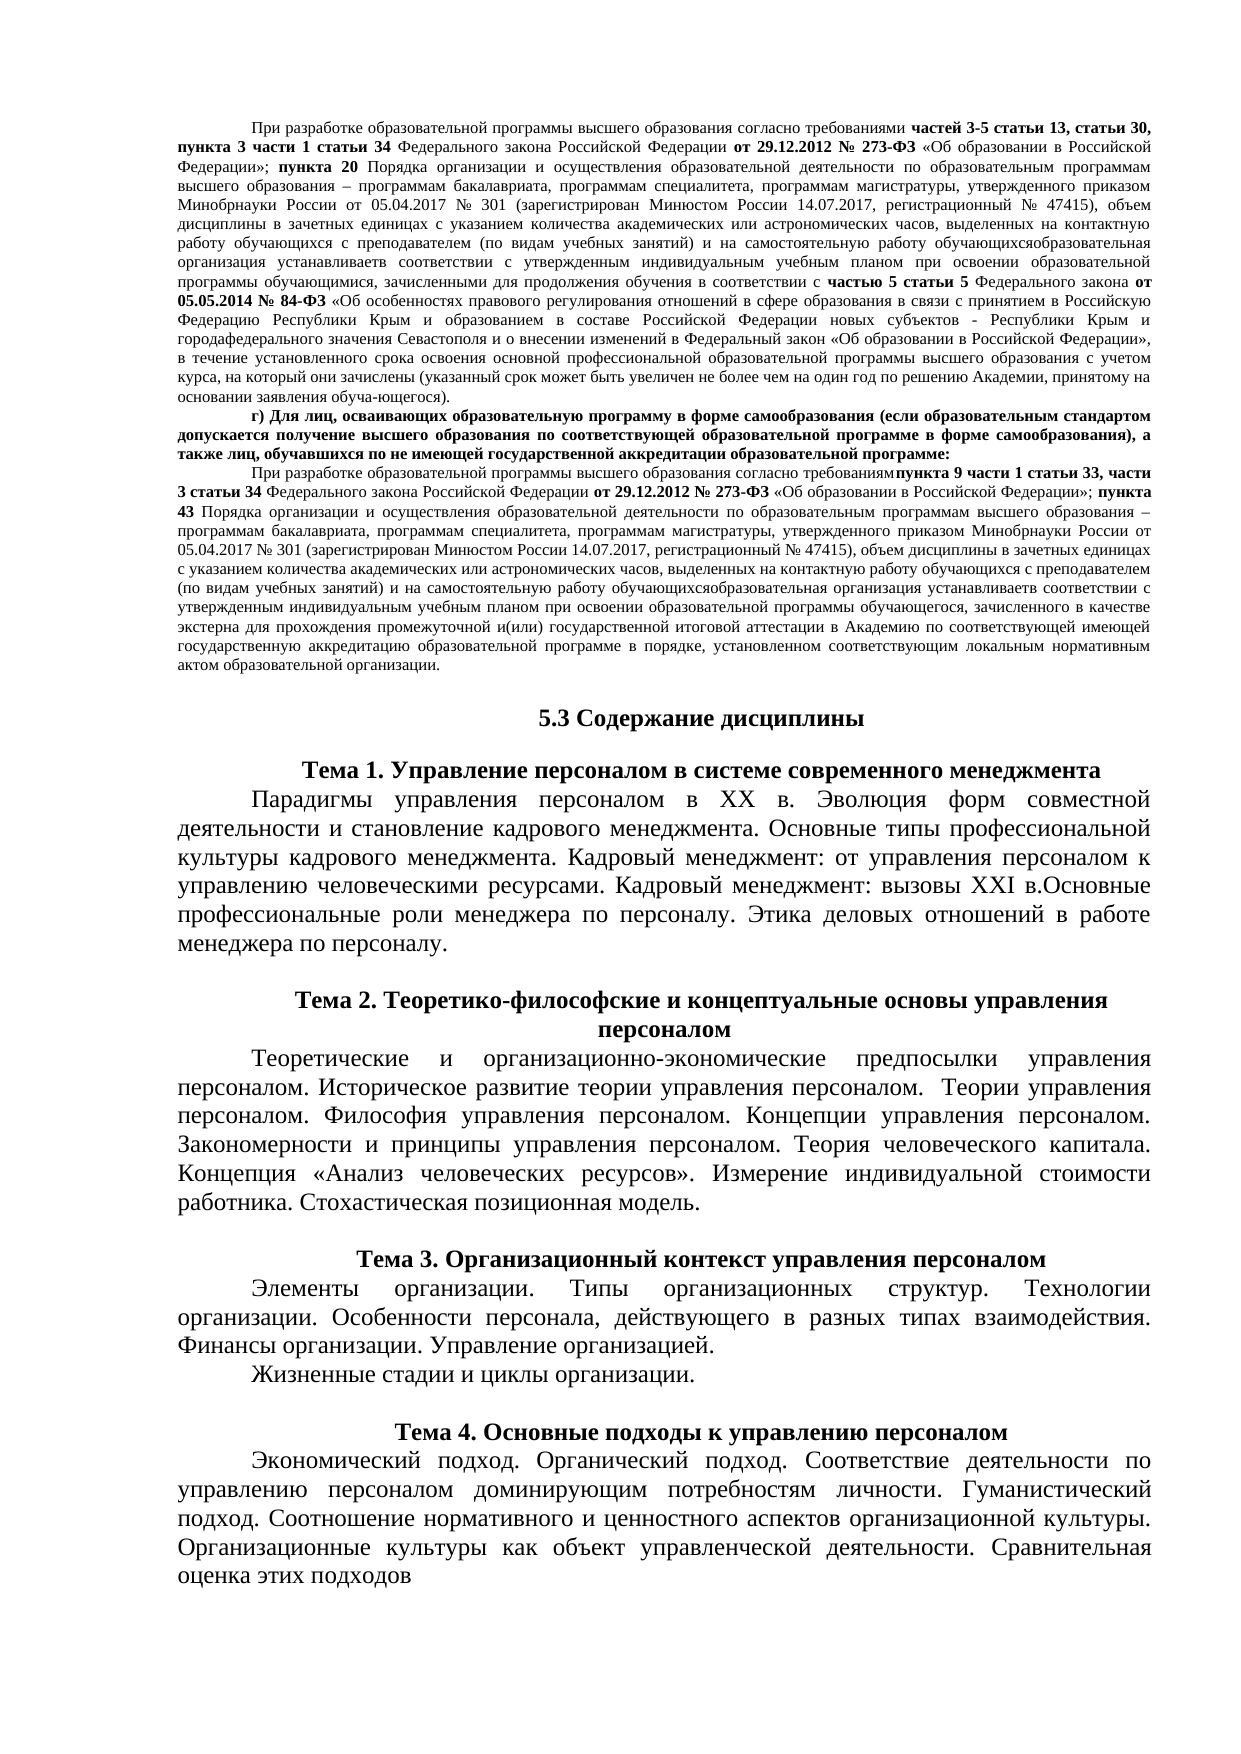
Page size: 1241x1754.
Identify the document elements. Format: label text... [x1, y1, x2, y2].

text Тема 1. Управление персоналом в системе современного менеджмента [177, 756, 1152, 784]
text При разработке образовательной программы высшего образования согласно требованиями частей 3-5 статьи 13, статьи 30, пункта 3 части 1 статьи 34 Федерального закона Российской Федерации от 29.12.2012 № 273-ФЗ «Об образовании в Российской Федерации»; пункта 20 Порядка организации и осуществления образовательной деятельности по образовательным программам высшего образования – программам бакалавриата, программам специалитета, программам магистратуры, утвержденного приказом Минобрнауки России от 05.04.2017 № 301 (зарегистрирован Минюстом России 14.07.2017, регистрационный № 47415), объем дисциплины в зачетных единицах с указанием количества академических или астрономических часов, выделенных на контактную работу обучающихся с преподавателем (по видам учебных занятий) и на самостоятельную работу обучающихсяобразовательная организация устанавливаетв соответствии с утвержденным индивидуальным учебным планом при освоении образовательной программы обучающимися, зачисленными для продолжения обучения в соответствии с частью 5 статьи 5 Федерального закона от 05.05.2014 № 84-ФЗ «Об особенностях правового регулирования отношений в сфере образования в связи с принятием в Российскую Федерацию Республики Крым и образованием в составе Российской Федерации новых субъектов - Республики Крым и городафедерального значения Севастополя и о внесении изменений в Федеральный закон «Об образовании в Российской Федерации», в течение установленного срока освоения основной профессиональной образовательной программы высшего образования с учетом курса, на который они зачислены (указанный срок может быть увеличен не более чем на один год по решению Академии, принятому на основании заявления обуча-ющегося). [177, 118, 1152, 406]
text г) Для лиц, осваивающих образовательную программу в форме самообразования (если образовательным стандартом допускается получение высшего образования по соответствующей образовательной программе в форме самообразования), а также лиц, обучавшихся по не имеющей государственной аккредитации образовательной программе: [177, 406, 1152, 463]
text Жизненные стадии и циклы организации. [177, 1359, 1152, 1388]
text Тема 4. Основные подходы к управлению персоналом [177, 1417, 1152, 1446]
text Тема 2. Теоретико-философские и концептуальные основы управления персоналом [177, 986, 1152, 1043]
text Элементы организации. Типы организационных структур. Технологии организации. Особенности персонала, действующего в разных типах взаимодействия. Финансы организации. Управление организацией. [177, 1273, 1152, 1359]
text Теоретические и организационно-экономические предпосылки управления персоналом. Историческое развитие теории управления персоналом. Теории управления персоналом. Философия управления персоналом. Концепции управления персоналом. Закономерности и принципы управления персоналом. Теория человеческого капитала. Концепция «Анализ человеческих ресурсов». Измерение индивидуальной стоимости работника. Стохастическая позиционная модель. [177, 1043, 1152, 1216]
text Парадигмы управления персоналом в XX в. Эволюция форм совместной деятельности и становление кадрового менеджмента. Основные типы профессиональной культуры кадрового менеджмента. Кадровый менеджмент: от управления персоналом к управлению человеческими ресурсами. Кадровый менеджмент: вызовы XXI в.Основные профессиональные роли менеджера по персоналу. Этика деловых отношений в работе менеджера по персоналу. [177, 784, 1152, 957]
text Тема 3. Организационный контекст управления персоналом [177, 1244, 1152, 1273]
text Экономический подход. Органический подход. Соответствие деятельности по управлению персоналом доминирующим потребностям личности. Гуманистический подход. Соотношение нормативного и ценностного аспектов организационной культуры. Организационные культуры как объект управленческой деятельности. Сравнительная оценка этих подходов [177, 1446, 1152, 1589]
text 5.3 Содержание дисциплины [177, 703, 1152, 731]
text При разработке образовательной программы высшего образования согласно требованиямпункта 9 части 1 статьи 33, части 3 статьи 34 Федерального закона Российской Федерации от 29.12.2012 № 273-ФЗ «Об образовании в Российской Федерации»; пункта 43 Порядка организации и осуществления образовательной деятельности по образовательным программам высшего образования – программам бакалавриата, программам специалитета, программам магистратуры, утвержденного приказом Минобрнауки России от 05.04.2017 № 301 (зарегистрирован Минюстом России 14.07.2017, регистрационный № 47415), объем дисциплины в зачетных единицах с указанием количества академических или астрономических часов, выделенных на контактную работу обучающихся с преподавателем (по видам учебных занятий) и на самостоятельную работу обучающихсяобразовательная организация устанавливаетв соответствии с утвержденным индивидуальным учебным планом при освоении образовательной программы обучающегося, зачисленного в качестве экстерна для прохождения промежуточной и(или) государственной итоговой аттестации в Академию по соответствующей имеющей государственную аккредитацию образовательной программе в порядке, установленном соответствующим локальным нормативным актом образовательной организации. [177, 463, 1152, 674]
